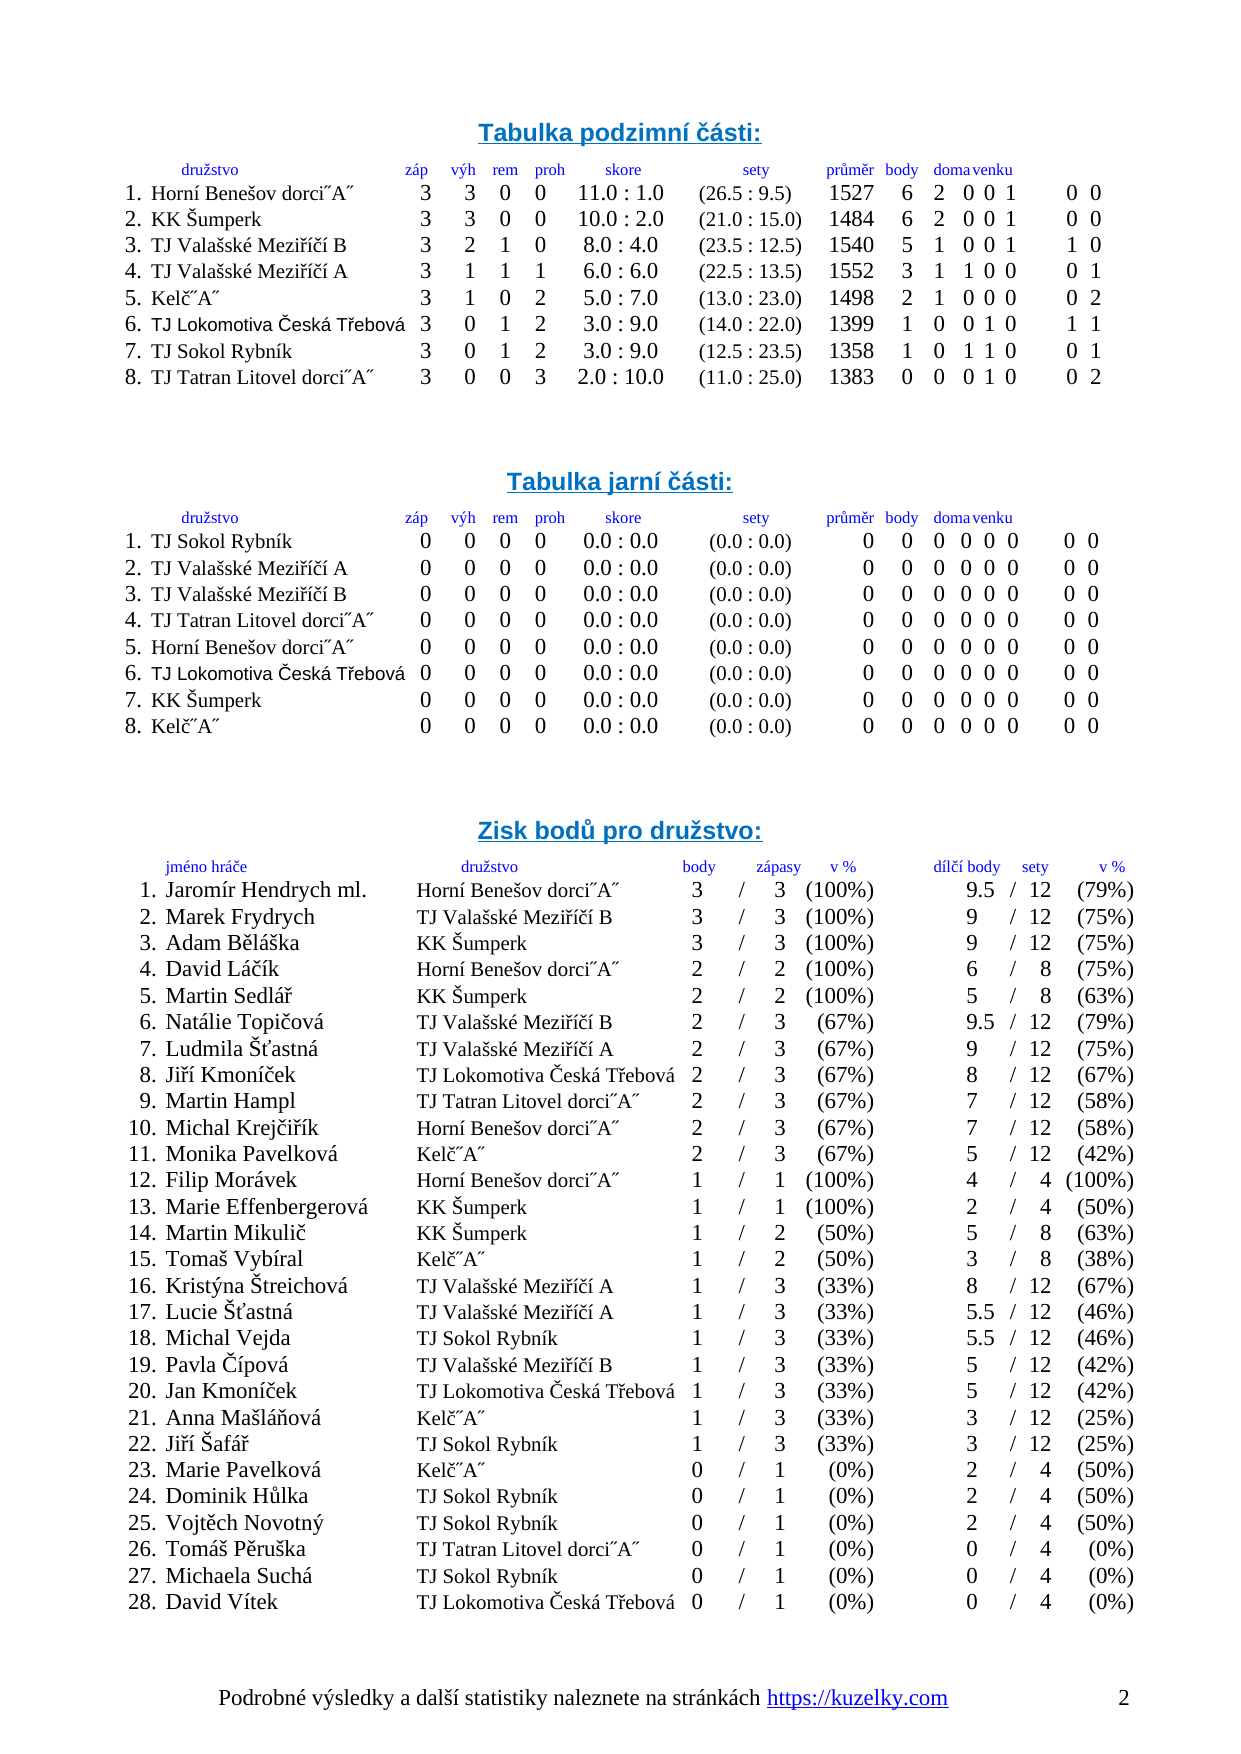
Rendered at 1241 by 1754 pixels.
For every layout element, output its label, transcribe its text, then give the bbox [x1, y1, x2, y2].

text 27. Michaela Suchá TJ Sokol Rybník 0 / 1 (0%) 0 / 4 (0%) [106, 1562, 1134, 1588]
text 11. Monika Pavelková Kelč˝A˝ 2 / 3 (67%) 5 / 12 (42%) [106, 1140, 1134, 1166]
text 7. TJ Sokol Rybník 3 0 1 2 3.0 : 9.0 (12.5 : 23.5) 1358 1 0 1 1 0 0 1 [106, 337, 1134, 363]
text 21. Anna Mašláňová Kelč˝A˝ 1 / 3 (33%) 3 / 12 (25%) [106, 1403, 1134, 1430]
text jméno hráče družstvo body zápasy v % dílčí body sety v % [106, 857, 1134, 876]
text 9. Martin Hampl TJ Tatran Litovel dorci˝A˝ 2 / 3 (67%) 7 / 12 (58%) [106, 1087, 1134, 1114]
text 17. Lucie Šťastná TJ Valašské Meziříčí A 1 / 3 (33%) 5.5 / 12 (46%) [106, 1298, 1134, 1324]
text 25. Vojtěch Novotný TJ Sokol Rybník 0 / 1 (0%) 2 / 4 (50%) [106, 1509, 1134, 1535]
text 2. TJ Valašské Meziříčí A 0 0 0 0 0.0 : 0.0 (0.0 : 0.0) 0 0 0 0 0 0 0 0 [106, 554, 1134, 580]
text 15. Tomaš Vybíral Kelč˝A˝ 1 / 2 (50%) 3 / 8 (38%) [106, 1245, 1134, 1272]
text 18. Michal Vejda TJ Sokol Rybník 1 / 3 (33%) 5.5 / 12 (46%) [106, 1324, 1134, 1351]
text družstvo záp výh rem proh skore sety průměr body doma venku [106, 508, 1134, 527]
text 6. Natálie Topičová TJ Valašské Meziříčí B 2 / 3 (67%) 9.5 / 12 (79%) [106, 1008, 1134, 1034]
text 22. Jiří Šafář TJ Sokol Rybník 1 / 3 (33%) 3 / 12 (25%) [106, 1430, 1134, 1456]
text 13. Marie Effenbergerová KK Šumperk 1 / 1 (100%) 2 / 4 (50%) [106, 1193, 1134, 1219]
text 8. Kelč˝A˝ 0 0 0 0 0.0 : 0.0 (0.0 : 0.0) 0 0 0 0 0 0 0 0 [106, 712, 1134, 738]
text 5. Horní Benešov dorci˝A˝ 0 0 0 0 0.0 : 0.0 (0.0 : 0.0) 0 0 0 0 0 0 0 0 [106, 633, 1134, 659]
text 5. Martin Sedlář KK Šumperk 2 / 2 (100%) 5 / 8 (63%) [106, 982, 1134, 1008]
text 8. Jiří Kmoníček TJ Lokomotiva Česká Třebová 2 / 3 (67%) 8 / 12 (67%) [106, 1061, 1134, 1087]
text 28. David Vítek TJ Lokomotiva Česká Třebová 0 / 1 (0%) 0 / 4 (0%) [106, 1588, 1134, 1614]
text 26. Tomáš Pěruška TJ Tatran Litovel dorci˝A˝ 0 / 1 (0%) 0 / 4 (0%) [106, 1535, 1134, 1562]
text 20. Jan Kmoníček TJ Lokomotiva Česká Třebová 1 / 3 (33%) 5 / 12 (42%) [106, 1377, 1134, 1403]
text 1. Jaromír Hendrych ml. Horní Benešov dorci˝A˝ 3 / 3 (100%) 9.5 / 12 (79%) [106, 876, 1134, 903]
text 14. Martin Mikulič KK Šumperk 1 / 2 (50%) 5 / 8 (63%) [106, 1219, 1134, 1245]
text 3. TJ Valašské Meziříčí B 0 0 0 0 0.0 : 0.0 (0.0 : 0.0) 0 0 0 0 0 0 0 0 [106, 580, 1134, 607]
text 1. Horní Benešov dorci˝A˝ 3 3 0 0 11.0 : 1.0 (26.5 : 9.5) 1527 6 2 0 0 1 0 0 [106, 178, 1134, 205]
text 16. Kristýna Štreichová TJ Valašské Meziříčí A 1 / 3 (33%) 8 / 12 (67%) [106, 1272, 1134, 1298]
text 19. Pavla Čípová TJ Valašské Meziříčí B 1 / 3 (33%) 5 / 12 (42%) [106, 1351, 1134, 1377]
text Tabulka podzimní části: [94, 118, 1145, 147]
text 3. TJ Valašské Meziříčí B 3 2 1 0 8.0 : 4.0 (23.5 : 12.5) 1540 5 1 0 0 1 1 0 [106, 231, 1134, 258]
text Zisk bodů pro družstvo: [94, 816, 1145, 845]
text 1. TJ Sokol Rybník 0 0 0 0 0.0 : 0.0 (0.0 : 0.0) 0 0 0 0 0 0 0 0 [106, 527, 1134, 554]
text 7. Ludmila Šťastná TJ Valašské Meziříčí A 2 / 3 (67%) 9 / 12 (75%) [106, 1034, 1134, 1061]
text 6. TJ Lokomotiva Česká Třebová 3 0 1 2 3.0 : 9.0 (14.0 : 22.0) 1399 1 0 0 1 0 1 1 [106, 310, 1134, 337]
text 12. Filip Morávek Horní Benešov dorci˝A˝ 1 / 1 (100%) 4 / 4 (100%) [106, 1166, 1134, 1193]
text 7. KK Šumperk 0 0 0 0 0.0 : 0.0 (0.0 : 0.0) 0 0 0 0 0 0 0 0 [106, 686, 1134, 712]
text 23. Marie Pavelková Kelč˝A˝ 0 / 1 (0%) 2 / 4 (50%) [106, 1456, 1134, 1483]
text 4. TJ Tatran Litovel dorci˝A˝ 0 0 0 0 0.0 : 0.0 (0.0 : 0.0) 0 0 0 0 0 0 0 0 [106, 607, 1134, 633]
text Tabulka jarní části: [94, 467, 1145, 496]
text 5. Kelč˝A˝ 3 1 0 2 5.0 : 7.0 (13.0 : 23.0) 1498 2 1 0 0 0 0 2 [106, 284, 1134, 310]
text 4. TJ Valašské Meziříčí A 3 1 1 1 6.0 : 6.0 (22.5 : 13.5) 1552 3 1 1 0 0 0 1 [106, 258, 1134, 284]
text 6. TJ Lokomotiva Česká Třebová 0 0 0 0 0.0 : 0.0 (0.0 : 0.0) 0 0 0 0 0 0 0 0 [106, 659, 1134, 686]
text 4. David Láčík Horní Benešov dorci˝A˝ 2 / 2 (100%) 6 / 8 (75%) [106, 956, 1134, 982]
text družstvo záp výh rem proh skore sety průměr body doma venku [106, 159, 1134, 178]
text 3. Adam Běláška KK Šumperk 3 / 3 (100%) 9 / 12 (75%) [106, 929, 1134, 956]
text 8. TJ Tatran Litovel dorci˝A˝ 3 0 0 3 2.0 : 10.0 (11.0 : 25.0) 1383 0 0 0 1 0 0 2 [106, 363, 1134, 389]
text 24. Dominik Hůlka TJ Sokol Rybník 0 / 1 (0%) 2 / 4 (50%) [106, 1483, 1134, 1509]
text 10. Michal Krejčiřík Horní Benešov dorci˝A˝ 2 / 3 (67%) 7 / 12 (58%) [106, 1114, 1134, 1140]
text 2. KK Šumperk 3 3 0 0 10.0 : 2.0 (21.0 : 15.0) 1484 6 2 0 0 1 0 0 [106, 205, 1134, 231]
text 2. Marek Frydrych TJ Valašské Meziříčí B 3 / 3 (100%) 9 / 12 (75%) [106, 903, 1134, 929]
